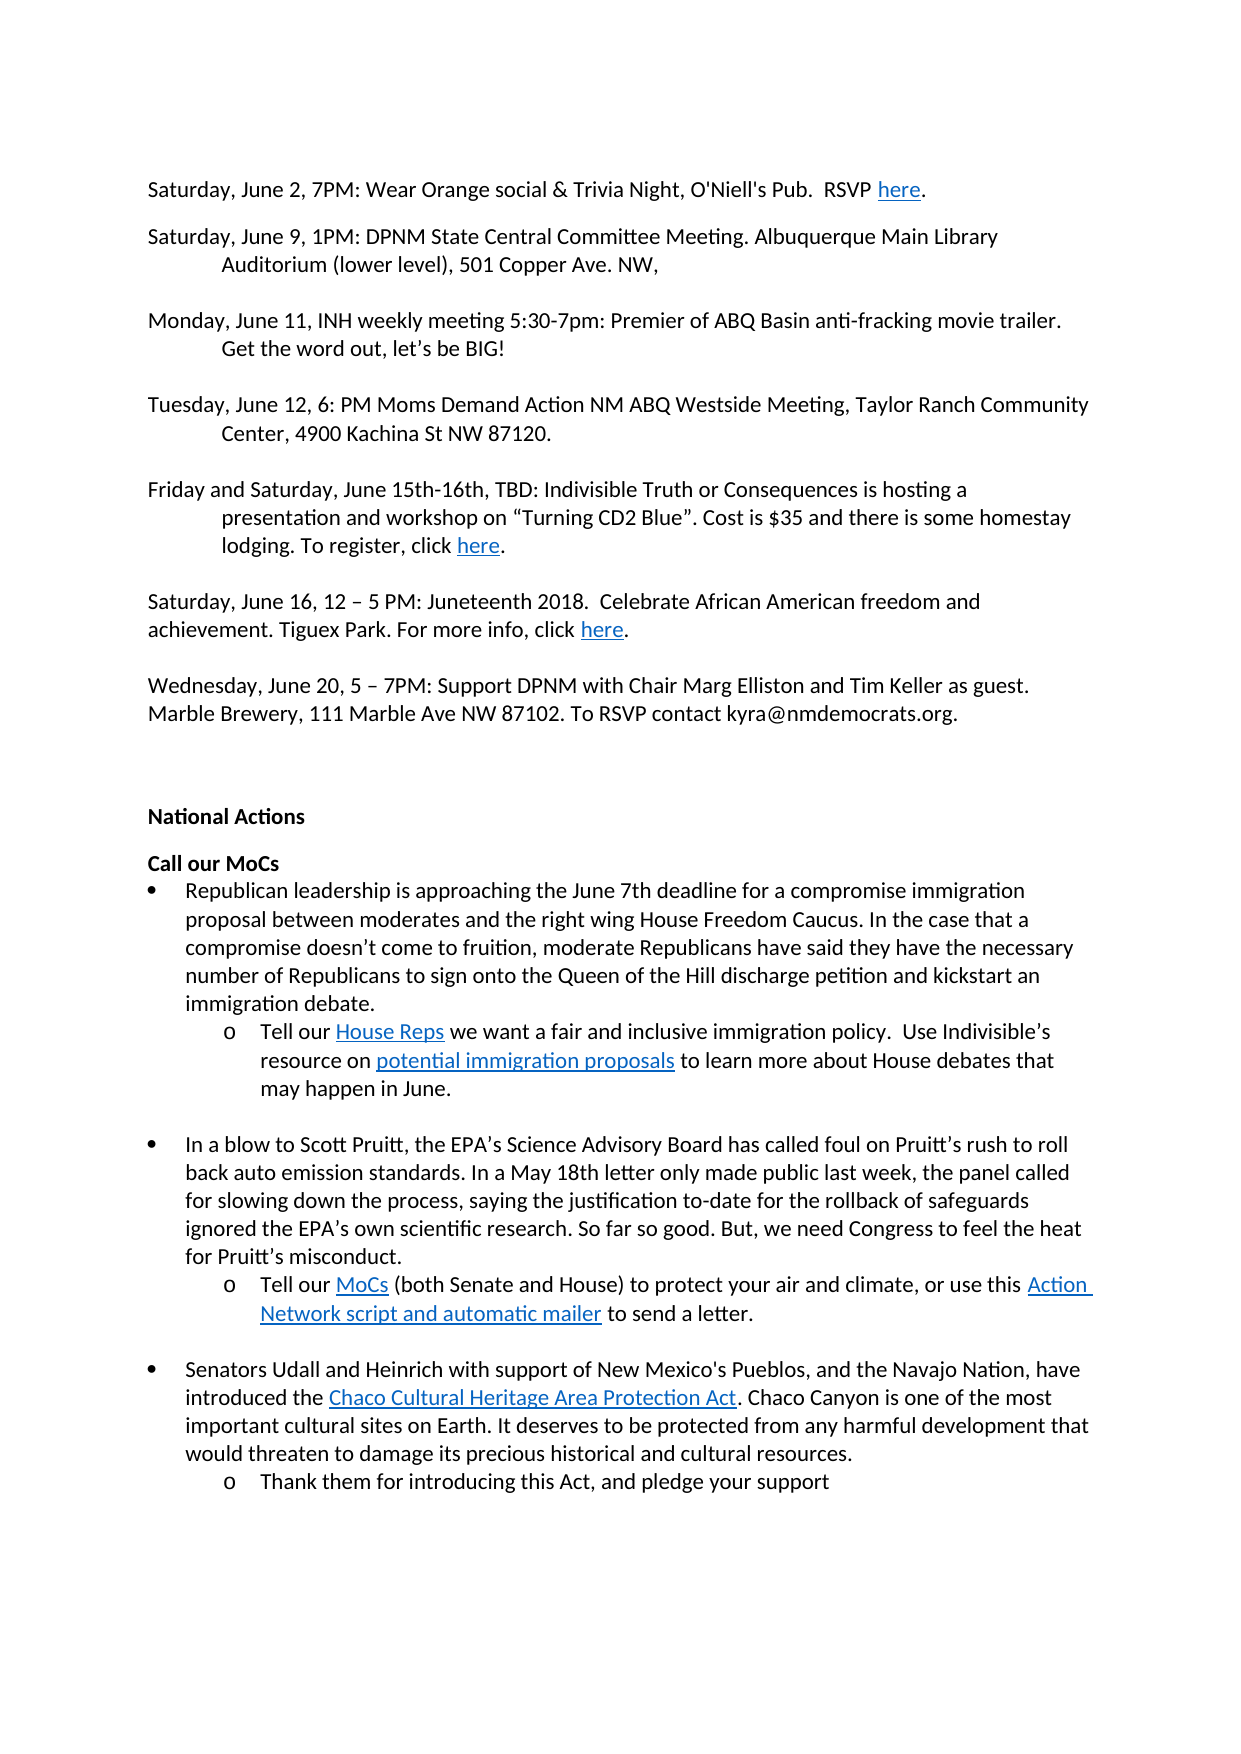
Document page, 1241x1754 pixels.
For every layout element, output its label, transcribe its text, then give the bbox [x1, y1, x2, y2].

list In a blow to Scott Pruitt, the EPA’s Science Advisory Board has called foul on Pruitt’s rush to roll back auto emission standards. In a May 18th letter only made public last week, the panel called for slowing down the process, saying the justification to-date for the rollback of safeguards ignored the EPA’s own scientific research. So far so good. But, we need Congress to feel the heat for Pruitt’s misconduct. [148, 1130, 1093, 1270]
text presentation and workshop on “Turning CD2 Blue”. Cost is $35 and there is some homestay lodging. To register, click here. [221, 503, 1093, 559]
list Tell our MoCs (both Senate and House) to protect your air and climate, or use this Action Network script and automatic mailer to send a letter. [223, 1270, 1093, 1327]
text Center, 4900 Kachina St NW 87120. [148, 419, 1093, 447]
text National Actions [148, 802, 1093, 830]
text Tuesday, June 12, 6: PM Moms Demand Action NM ABQ Westside Meeting, Taylor Ranch Community [148, 391, 1093, 419]
text Get the word out, let’s be BIG! [148, 334, 1093, 363]
list Tell our House Reps we want a fair and inclusive immigration policy. Use Indivisible’s resource on potential immigration proposals to learn more about House debates that may happen in June. [223, 1017, 1093, 1102]
text Call our MoCs [148, 849, 1093, 877]
list Senators Udall and Heinrich with support of New Mexico's Pueblos, and the Navajo Nation, have introduced the Chaco Cultural Heritage Area Protection Act. Chaco Canyon is one of the most important cultural sites on Earth. It deserves to be protected from any harmful development that would threaten to damage its precious historical and cultural resources. [148, 1355, 1093, 1467]
text Saturday, June 16, 12 – 5 PM: Juneteenth 2018. Celebrate African American freedom and achievement. Tiguex Park. For more info, click here. [148, 587, 1093, 643]
text Wednesday, June 20, 5 – 7PM: Support DPNM with Chair Marg Elliston and Tim Keller as guest. Marble Brewery, 111 Marble Ave NW 87102. To RSVP contact kyra@nmdemocrats.org. [148, 671, 1093, 727]
text Monday, June 11, INH weekly meeting 5:30-7pm: Premier of ABQ Basin anti-fracking movie trailer. [148, 307, 1093, 334]
list Thank them for introducing this Act, and pledge your support [223, 1467, 1093, 1497]
text Auditorium (lower level), 501 Copper Ave. NW, [148, 251, 1093, 278]
list Republican leadership is approaching the June 7th deadline for a compromise immigration proposal between moderates and the right wing House Freedom Caucus. In the case that a compromise doesn’t come to fruition, moderate Republicans have said they have the necessary number of Republicans to sign onto the Queen of the Hill discharge petition and kickstart an immigration debate. [148, 877, 1093, 1017]
text Friday and Saturday, June 15th-16th, TBD: Indivisible Truth or Consequences is hosting a [148, 475, 1093, 503]
text Saturday, June 2, 7PM: Wear Orange social & Trivia Night, O'Niell's Pub. RSVP here. [148, 176, 1093, 204]
text Saturday, June 9, 1PM: DPNM State Central Committee Meeting. Albuquerque Main Library [148, 222, 1093, 251]
